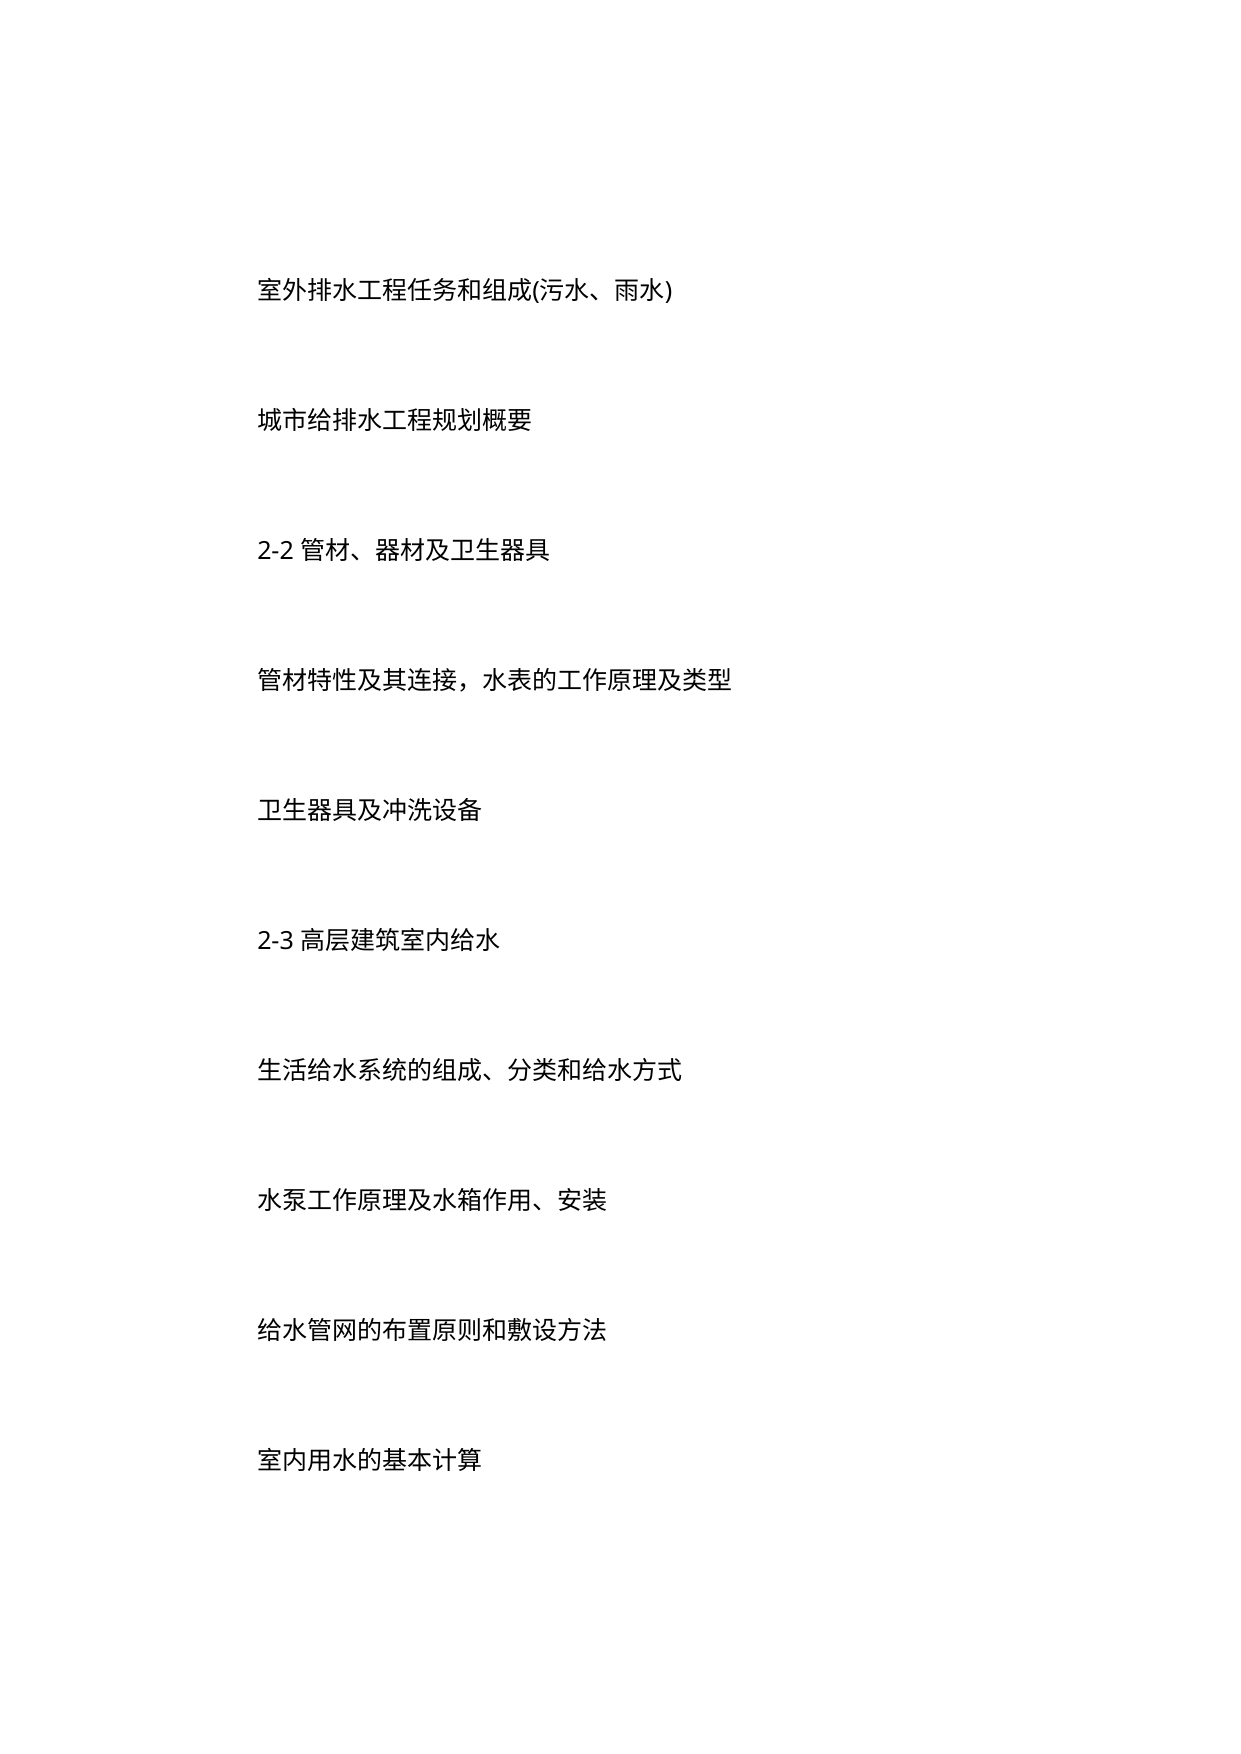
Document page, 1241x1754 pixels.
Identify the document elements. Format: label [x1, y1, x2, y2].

table_header [230, 162, 1011, 1491]
